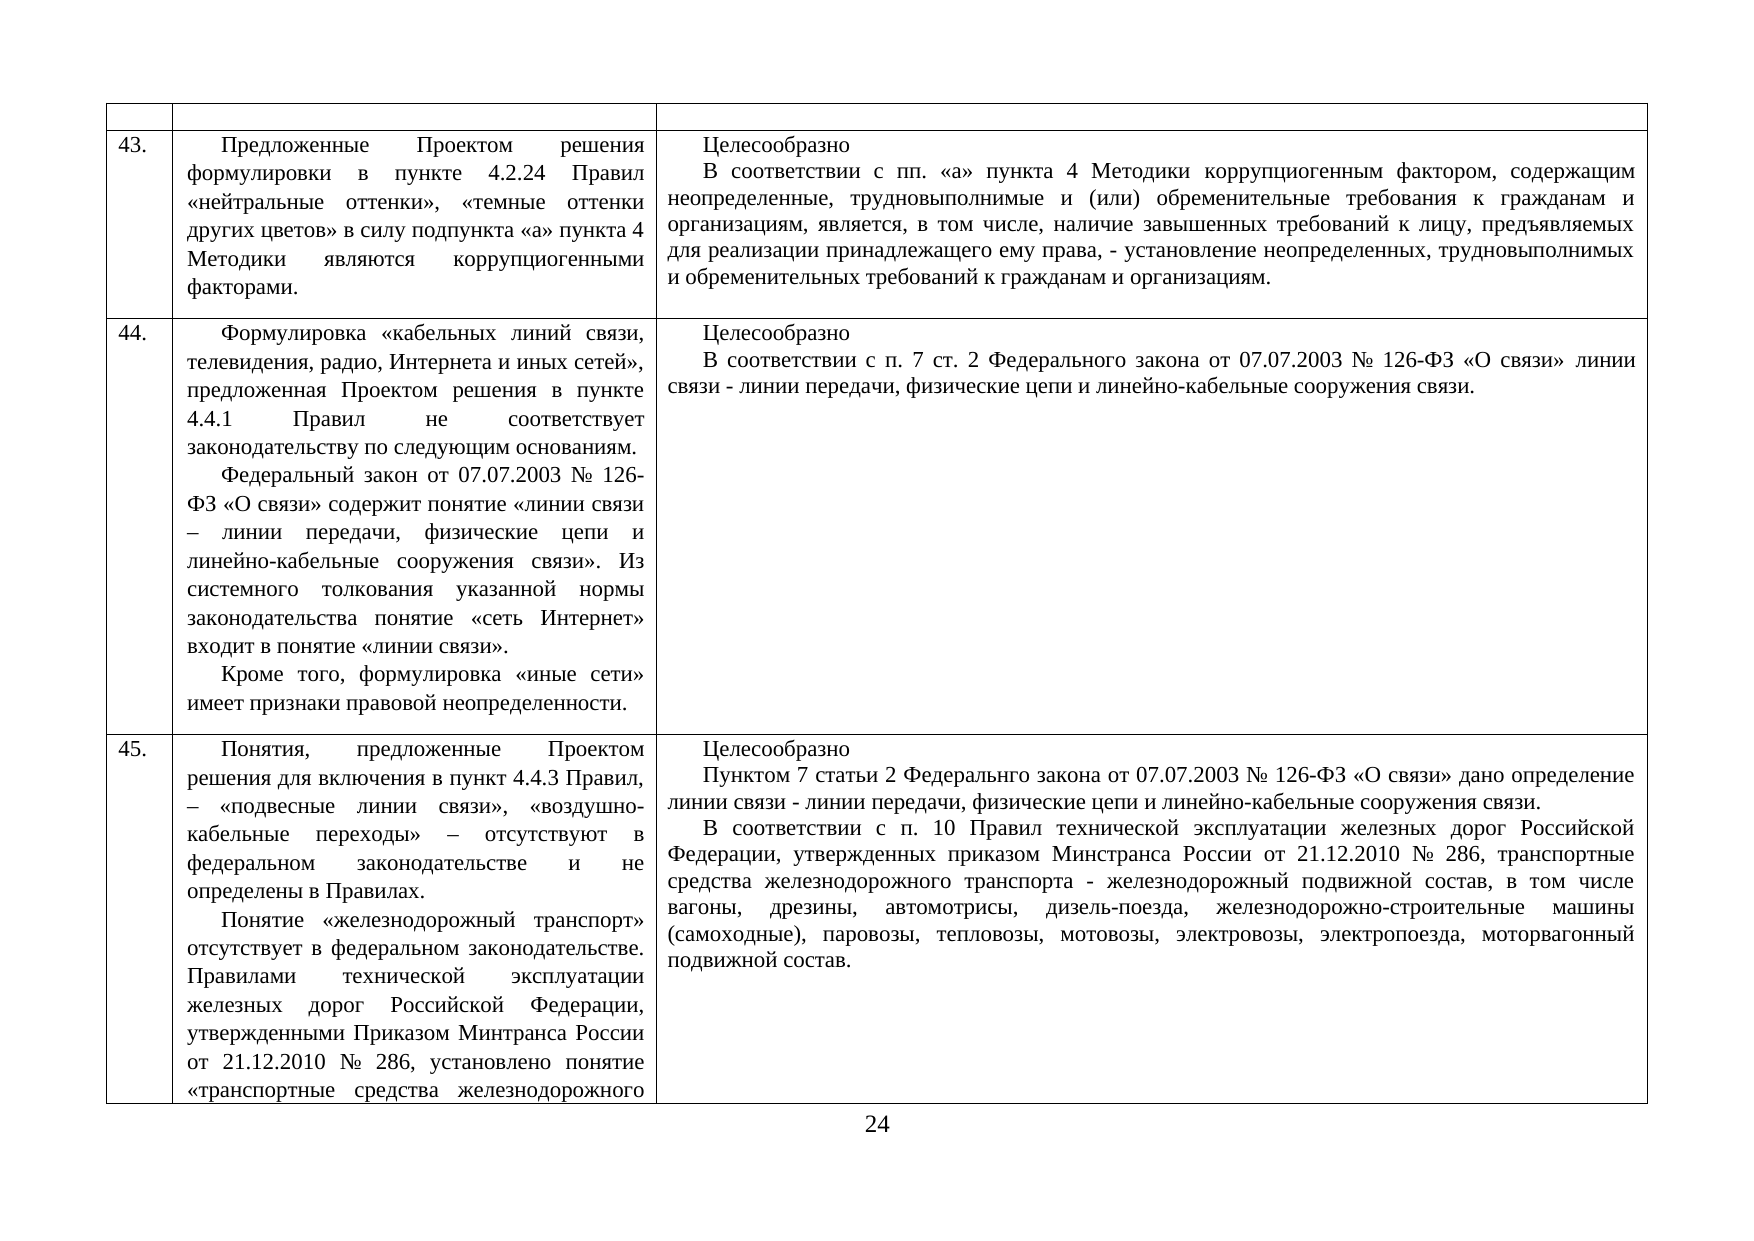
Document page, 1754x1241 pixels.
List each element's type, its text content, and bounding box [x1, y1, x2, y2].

table_cell Целесообразно В соответствии с пп. «а» пункта 4 Методики коррупциогенным фактором, содержащим неопределенные, трудновыполнимые и (или) обременительные требования к гражданам и организациям, является, в том числе, наличие завышенных требований к лицу, предъявляемых для реализации принадлежащего ему права, - установление неопределенных, трудновыполнимых и обременительных требований к гражданам и организациям. [657, 131, 1647, 318]
table_cell [107, 319, 172, 734]
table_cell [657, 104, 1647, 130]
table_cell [657, 735, 1647, 1103]
table_cell Предложенные Проектом решения формулировки в пункте 4.2.24 Правил «нейтральные оттенки», «темные оттенки других цветов» в силу подпункта «а» пункта 4 Методики являются коррупциогенными факторами. [173, 131, 656, 318]
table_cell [173, 104, 656, 130]
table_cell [173, 735, 656, 1103]
table_cell [107, 104, 172, 130]
table_cell Формулировка «кабельных линий связи, телевидения, радио, Интернета и иных сетей», предложенная Проектом решения в пункте 4.4.1 Правил не соответствует законодательству по следующим основаниям. Федеральный закон от 07.07.2003 № 126-ФЗ «О связи» содержит понятие «линии связи – линии передачи, физические цепи и линейно-кабельные сооружения связи». Из системного толкования указанной нормы законодательства понятие «сеть Интернет» входит в понятие «линии связи». Кроме того, формулировка «иные сети» имеет признаки правовой неопределенности. [173, 319, 656, 734]
table_cell [107, 131, 172, 318]
table_cell [107, 735, 172, 1103]
table_cell Целесообразно В соответствии с п. 7 ст. 2 Федерального закона от 07.07.2003 № 126-ФЗ «О связи» линии связи - линии передачи, физические цепи и линейно-кабельные сооружения связи. [657, 319, 1647, 734]
